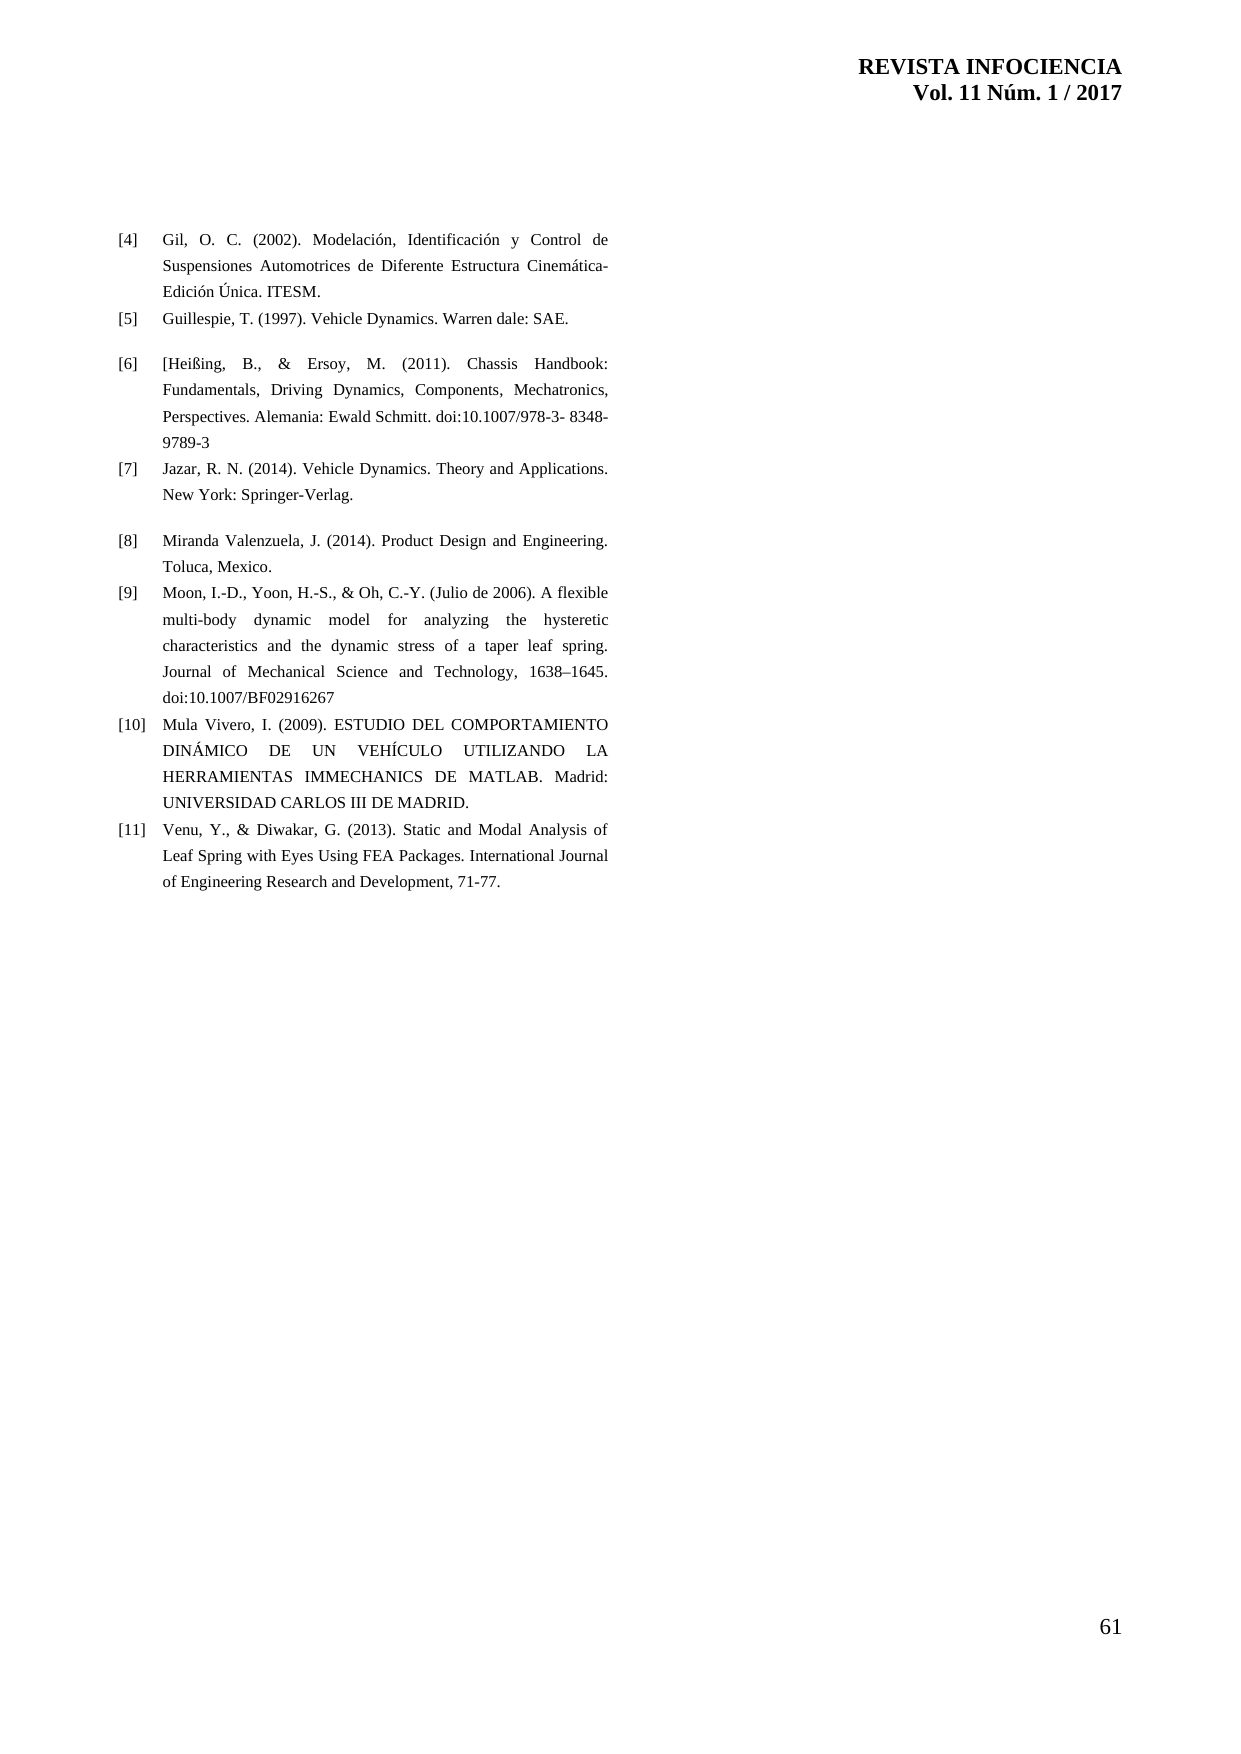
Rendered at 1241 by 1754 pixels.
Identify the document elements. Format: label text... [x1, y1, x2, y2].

list Venu, Y., & Diwakar, G. (2013). Static and Modal Analysis of Leaf Spring with Eyes Using FEA Packages. International Journal of Engineering Research and Development, 71-77. [118, 814, 609, 893]
list [Heißing, B., & Ersoy, M. (2011). Chassis Handbook: Fundamentals, Driving Dynamics, Components, Mechatronics, Perspectives. Alemania: Ewald Schmitt. doi:10.1007/978-3- 8348-9789-3 [118, 348, 609, 453]
list Miranda Valenzuela, J. (2014). Product Design and Engineering. Toluca, Mexico. [118, 525, 609, 578]
list Guillespie, T. (1997). Vehicle Dynamics. Warren dale: SAE. [118, 303, 609, 329]
list Gil, O. C. (2002). Modelación, Identificación y Control de Suspensiones Automotrices de Diferente Estructura Cinemática-Edición Única. ITESM. [118, 224, 609, 303]
list Mula Vivero, I. (2009). ESTUDIO DEL COMPORTAMIENTO DINÁMICO DE UN VEHÍCULO UTILIZANDO LA HERRAMIENTAS IMMECHANICS DE MATLAB. Madrid: UNIVERSIDAD CARLOS III DE MADRID. [118, 709, 609, 814]
list Moon, I.-D., Yoon, H.-S., & Oh, C.-Y. (Julio de 2006). A flexible multi-body dynamic model for analyzing the hysteretic characteristics and the dynamic stress of a taper leaf spring. Journal of Mechanical Science and Technology, 1638–1645. doi:10.1007/BF02916267 [118, 578, 609, 709]
list Jazar, R. N. (2014). Vehicle Dynamics. Theory and Applications. New York: Springer-Verlag. [118, 453, 609, 506]
